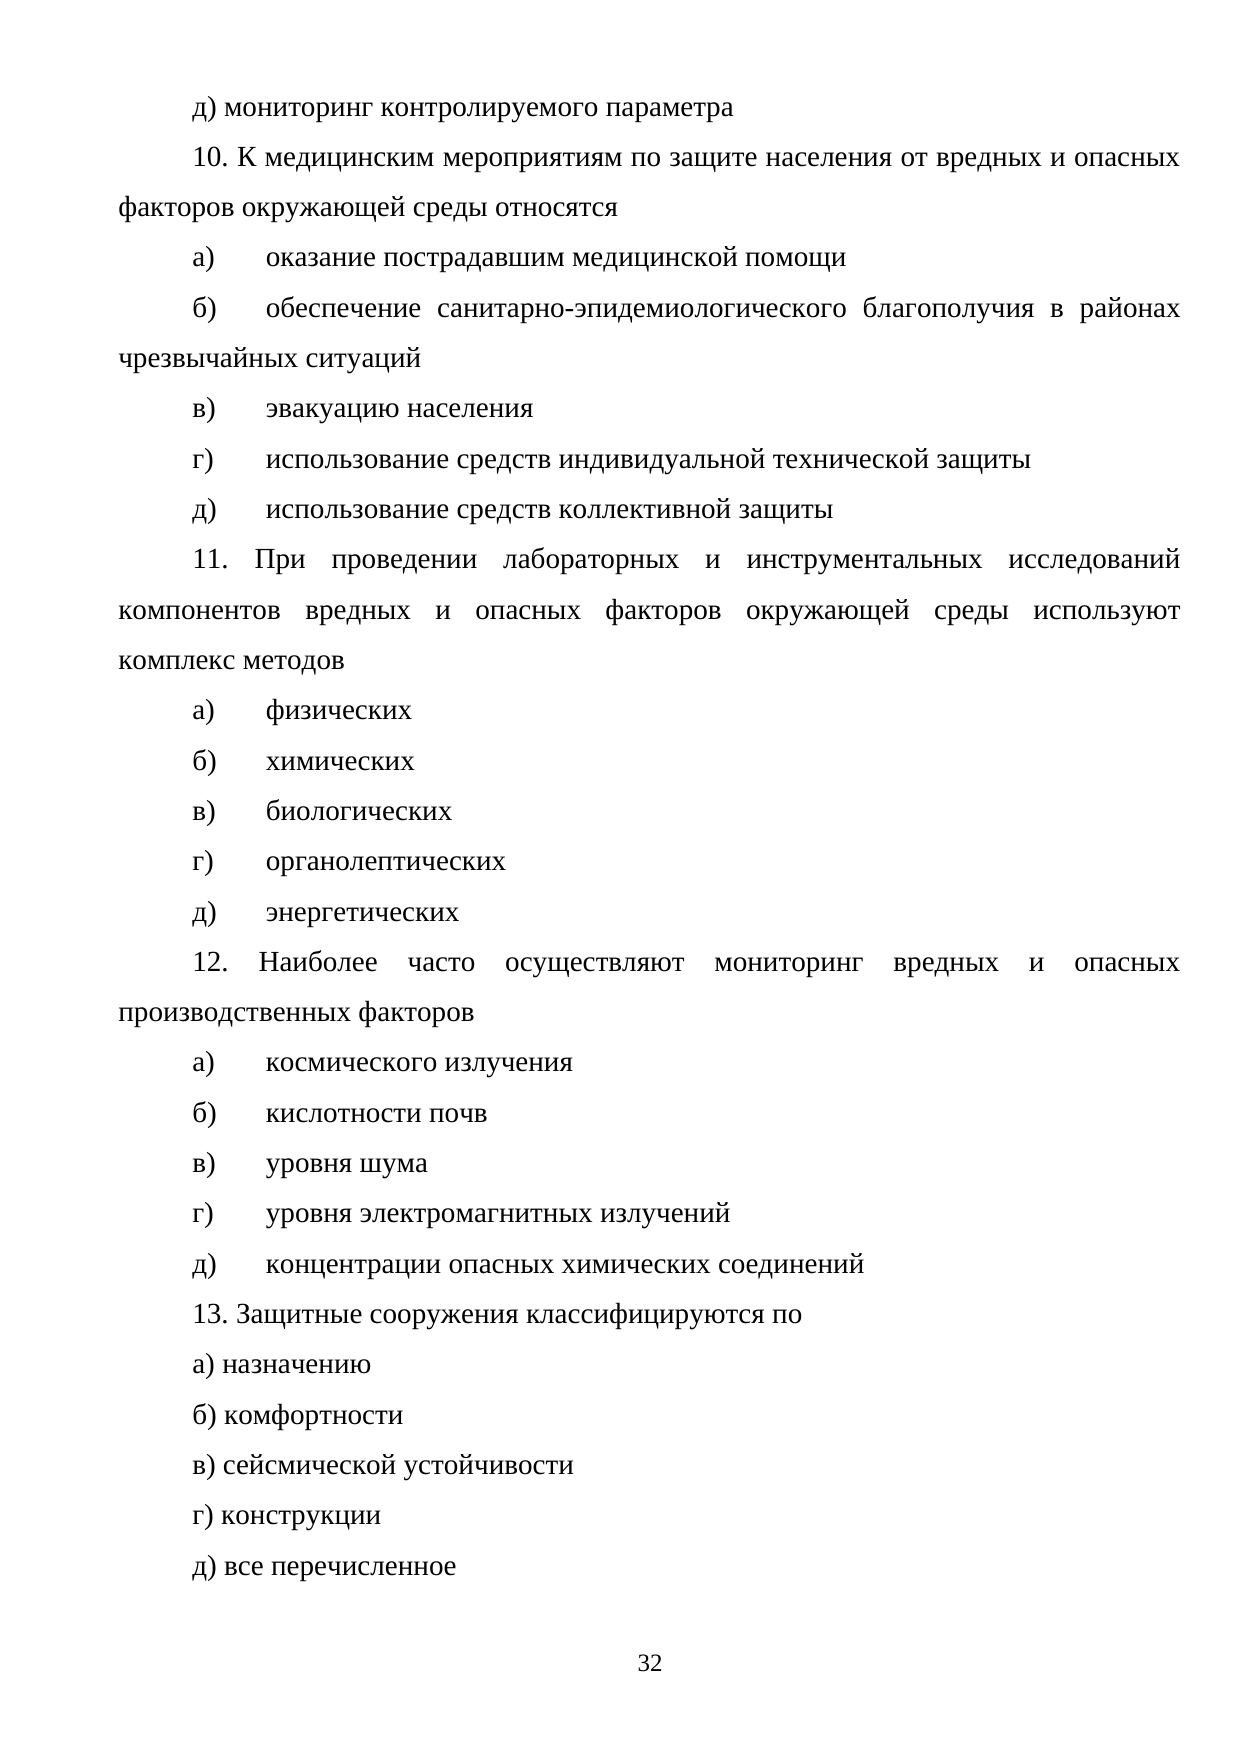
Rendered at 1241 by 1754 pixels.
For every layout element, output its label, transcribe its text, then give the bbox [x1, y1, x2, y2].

list концентрации опасных химических соединений [192, 1246, 1181, 1279]
text 11. При проведении лабораторных и инструментальных исследований компонентов вредных и опасных факторов окружающей среды используют комплекс методов [118, 541, 1181, 676]
list физических [192, 692, 1181, 726]
list уровня электромагнитных излучений [192, 1196, 1181, 1229]
list использование средств индивидуальной технической защиты [192, 441, 1181, 474]
text г) конструкции [118, 1497, 1181, 1531]
text в) сейсмической устойчивости [118, 1447, 1181, 1481]
list использование средств коллективной защиты [192, 491, 1181, 525]
list химических [192, 743, 1181, 776]
text 10. К медицинским мероприятиям по защите населения от вредных и опасных факторов окружающей среды относятся [118, 139, 1181, 223]
text а) назначению [118, 1346, 1181, 1380]
list биологических [192, 793, 1181, 827]
list органолептических [192, 843, 1181, 877]
list эвакуацию населения [192, 391, 1181, 424]
list оказание пострадавшим медицинской помощи [192, 239, 1181, 273]
text 12. Наиболее часто осуществляют мониторинг вредных и опасных производственных факторов [118, 944, 1181, 1028]
list космического излучения [192, 1044, 1181, 1078]
text д) мониторинг контролируемого параметра [118, 89, 1181, 122]
list энергетических [192, 894, 1181, 927]
list обеспечение санитарно-эпидемиологического благополучия в районах чрезвычайных ситуаций [118, 290, 1181, 374]
text б) комфортности [118, 1397, 1181, 1430]
text д) все перечисленное [118, 1548, 1181, 1581]
list уровня шума [192, 1145, 1181, 1179]
list кислотности почв [192, 1095, 1181, 1128]
text 13. Защитные сооружения классифицируются по [118, 1296, 1181, 1330]
